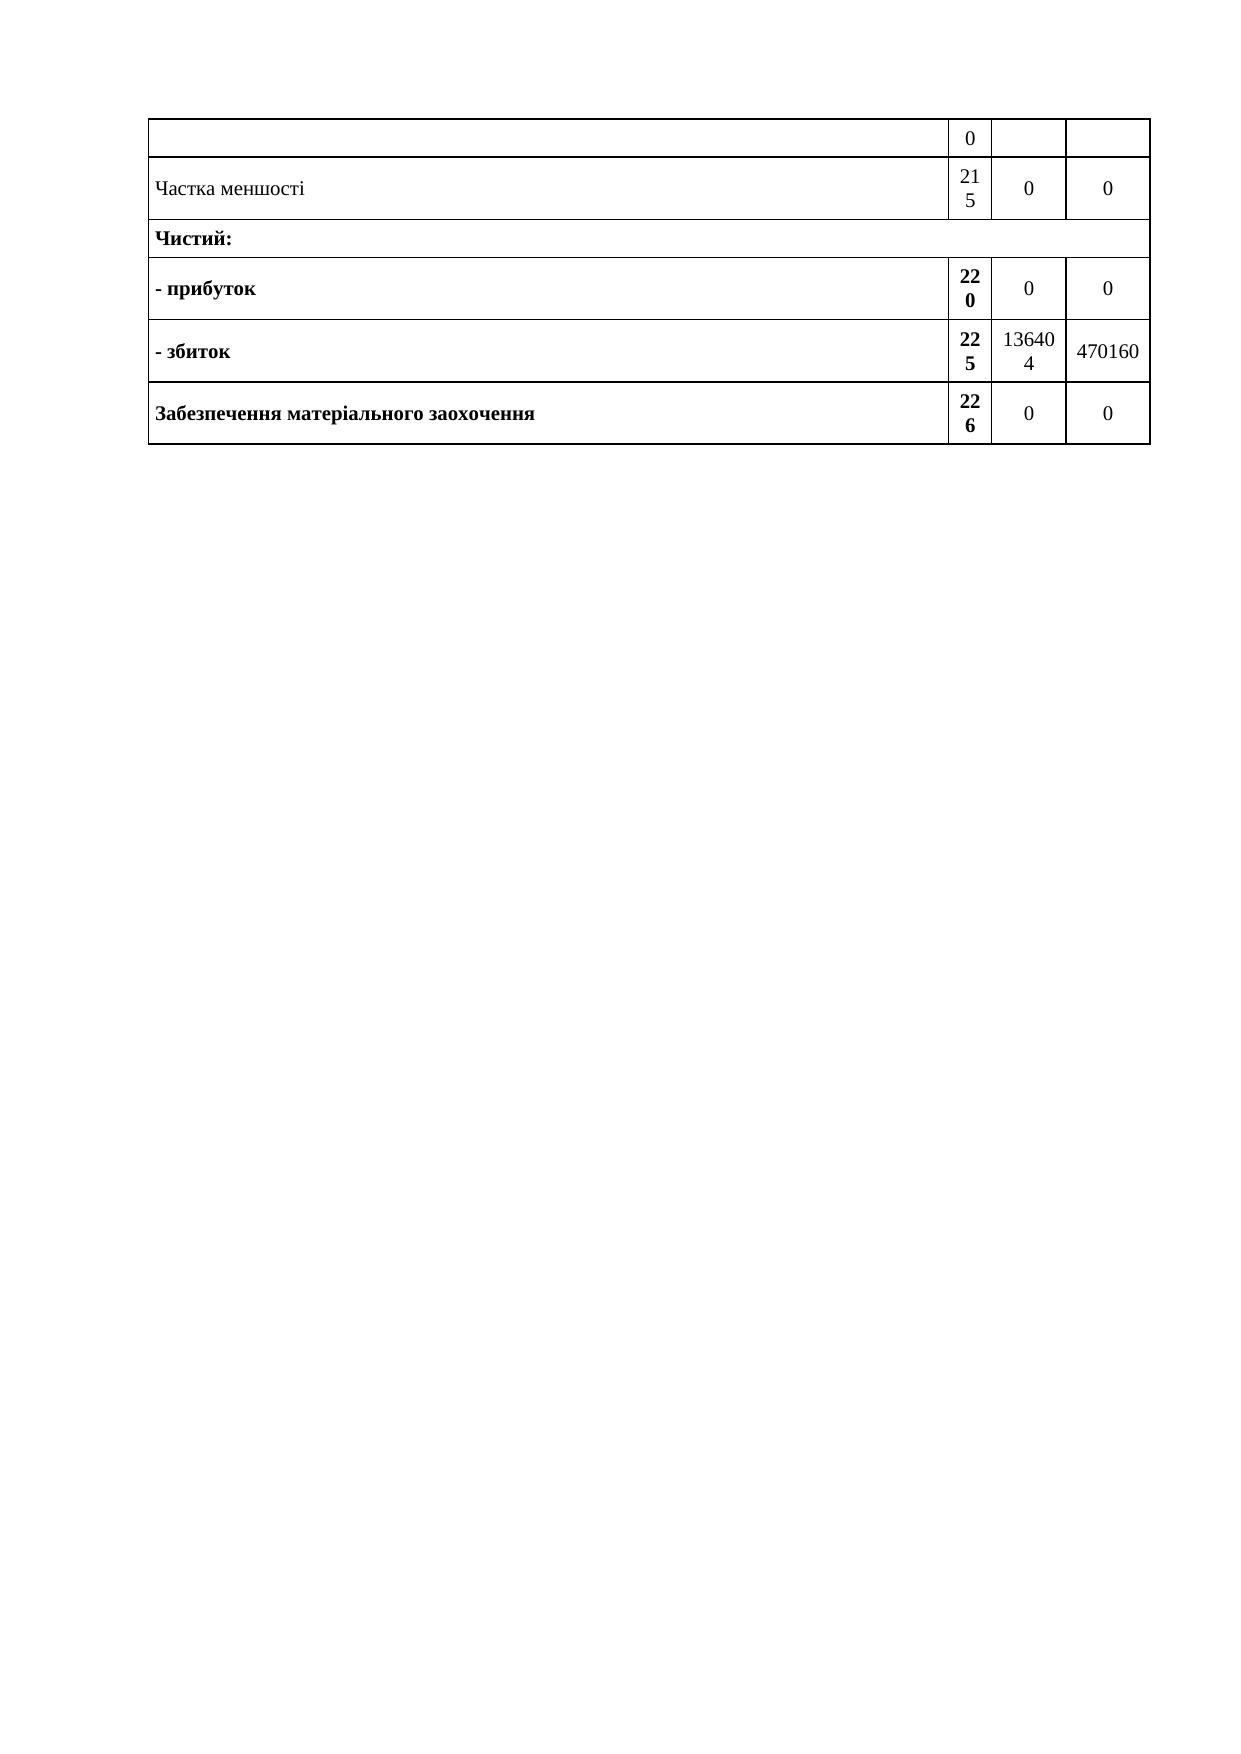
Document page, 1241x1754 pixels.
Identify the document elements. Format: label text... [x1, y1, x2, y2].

table_cell 0 [992, 158, 1065, 218]
table_cell Чистий: [149, 220, 1149, 257]
table_cell 0 [1067, 258, 1149, 319]
table_cell 470160 [1067, 320, 1149, 381]
table_cell Забезпечення матеріального заохочення [149, 383, 948, 443]
table_cell 215 [949, 158, 991, 218]
table_cell 0 [992, 258, 1065, 319]
table_cell 226 [949, 383, 991, 443]
table_cell 0 [1067, 383, 1149, 443]
table_cell 136404 [992, 320, 1065, 381]
table_cell Частка меншості [149, 158, 948, 218]
table_cell 0 [992, 120, 1065, 156]
table_cell 0 [1067, 158, 1149, 218]
table_cell - прибуток [149, 258, 948, 319]
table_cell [149, 120, 948, 156]
table_cell 0 [992, 383, 1065, 443]
table_cell 210 [949, 120, 991, 156]
table_cell 225 [949, 320, 991, 381]
table_cell 220 [949, 258, 991, 319]
table_cell - збиток [149, 320, 948, 381]
table_cell 0 [1067, 120, 1149, 156]
